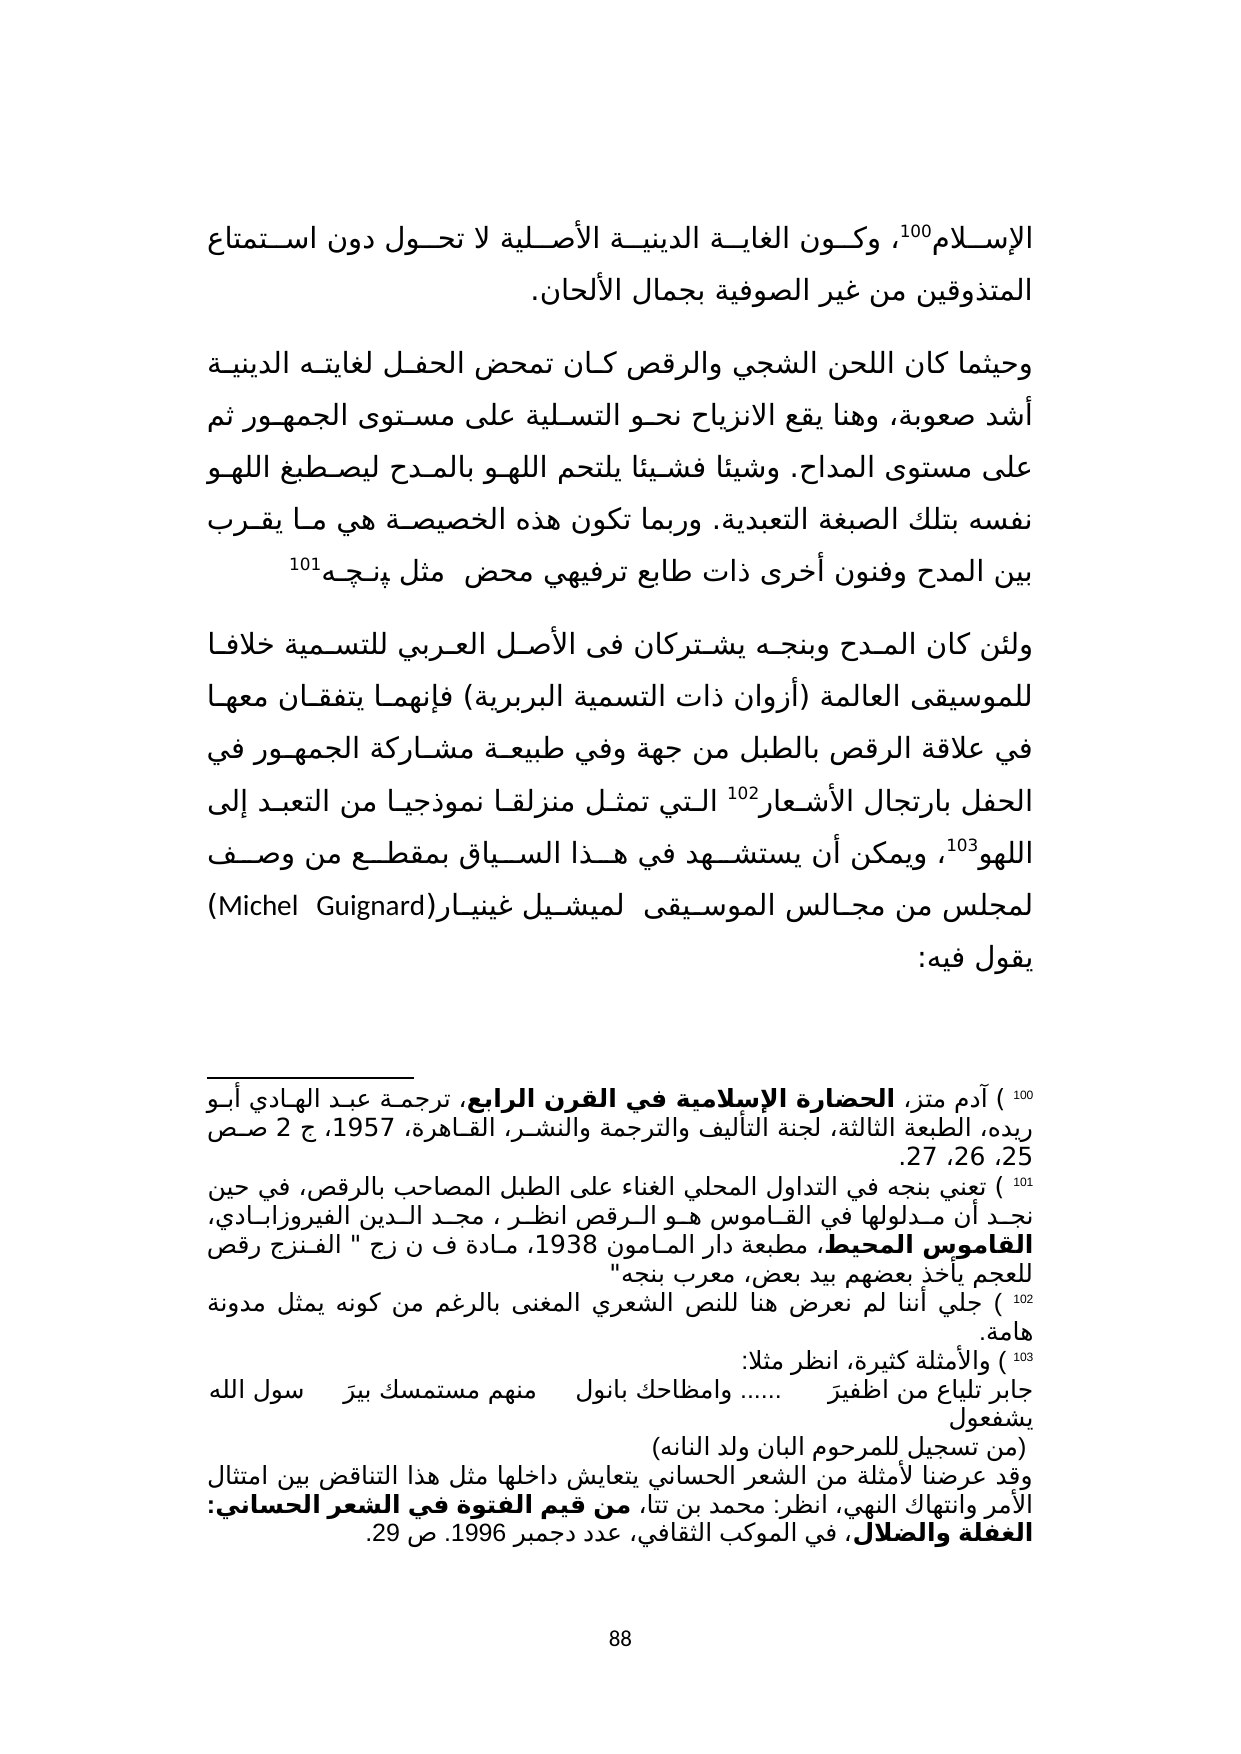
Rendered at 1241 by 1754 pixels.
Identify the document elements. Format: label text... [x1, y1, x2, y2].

text قد لا يبدو التنافر كبيرا بين هذا الملمح وسابقه إذا استحضرنا كون السماع عنصرا هاما من عناصر الممارسة الصوفية في كثير من بلاد الإسلام، وكون الغاية الدينية الأصلية لا تحول دون استمتاع المتذوقين من غير الصوفية بجمال الألحان. [207, 207, 1033, 311]
text ولئن كان المدح وبنجه يشتركان فى الأصل العربي للتسمية خلافا للموسيقى العالمة (أزوان ذات التسمية البربرية) فإنهما يتفقان معها في علاقة الرقص بالطبل من جهة وفي طبيعة مشاركة الجمهور في الحفل بارتجال الأشعار التي تمثل منزلقا نموذجيا من التعبد إلى اللهو، ويمكن أن يستشهد في هذا السياق بمقطع من وصف لمجلس من مجالس الموسيقى لميشيل غينيار(Michel Guignard) يقول فيه: [207, 613, 1033, 978]
text وحيثما كان اللحن الشجي والرقص كان تمحض الحفل لغايته الدينية أشد صعوبة، وهنا يقع الانزياح نحو التسلية على مستوى الجمهور ثم على مستوى المداح. وشيئا فشيئا يلتحم اللهو بالمدح ليصطبغ اللهو نفسه بتلك الصبغة التعبدية. وربما تكون هذه الخصيصة هي ما يقرب بين المدح وفنون أخرى ذات طابع ترفيهي محض مثل ﭙنـﭽـه [207, 332, 1033, 592]
